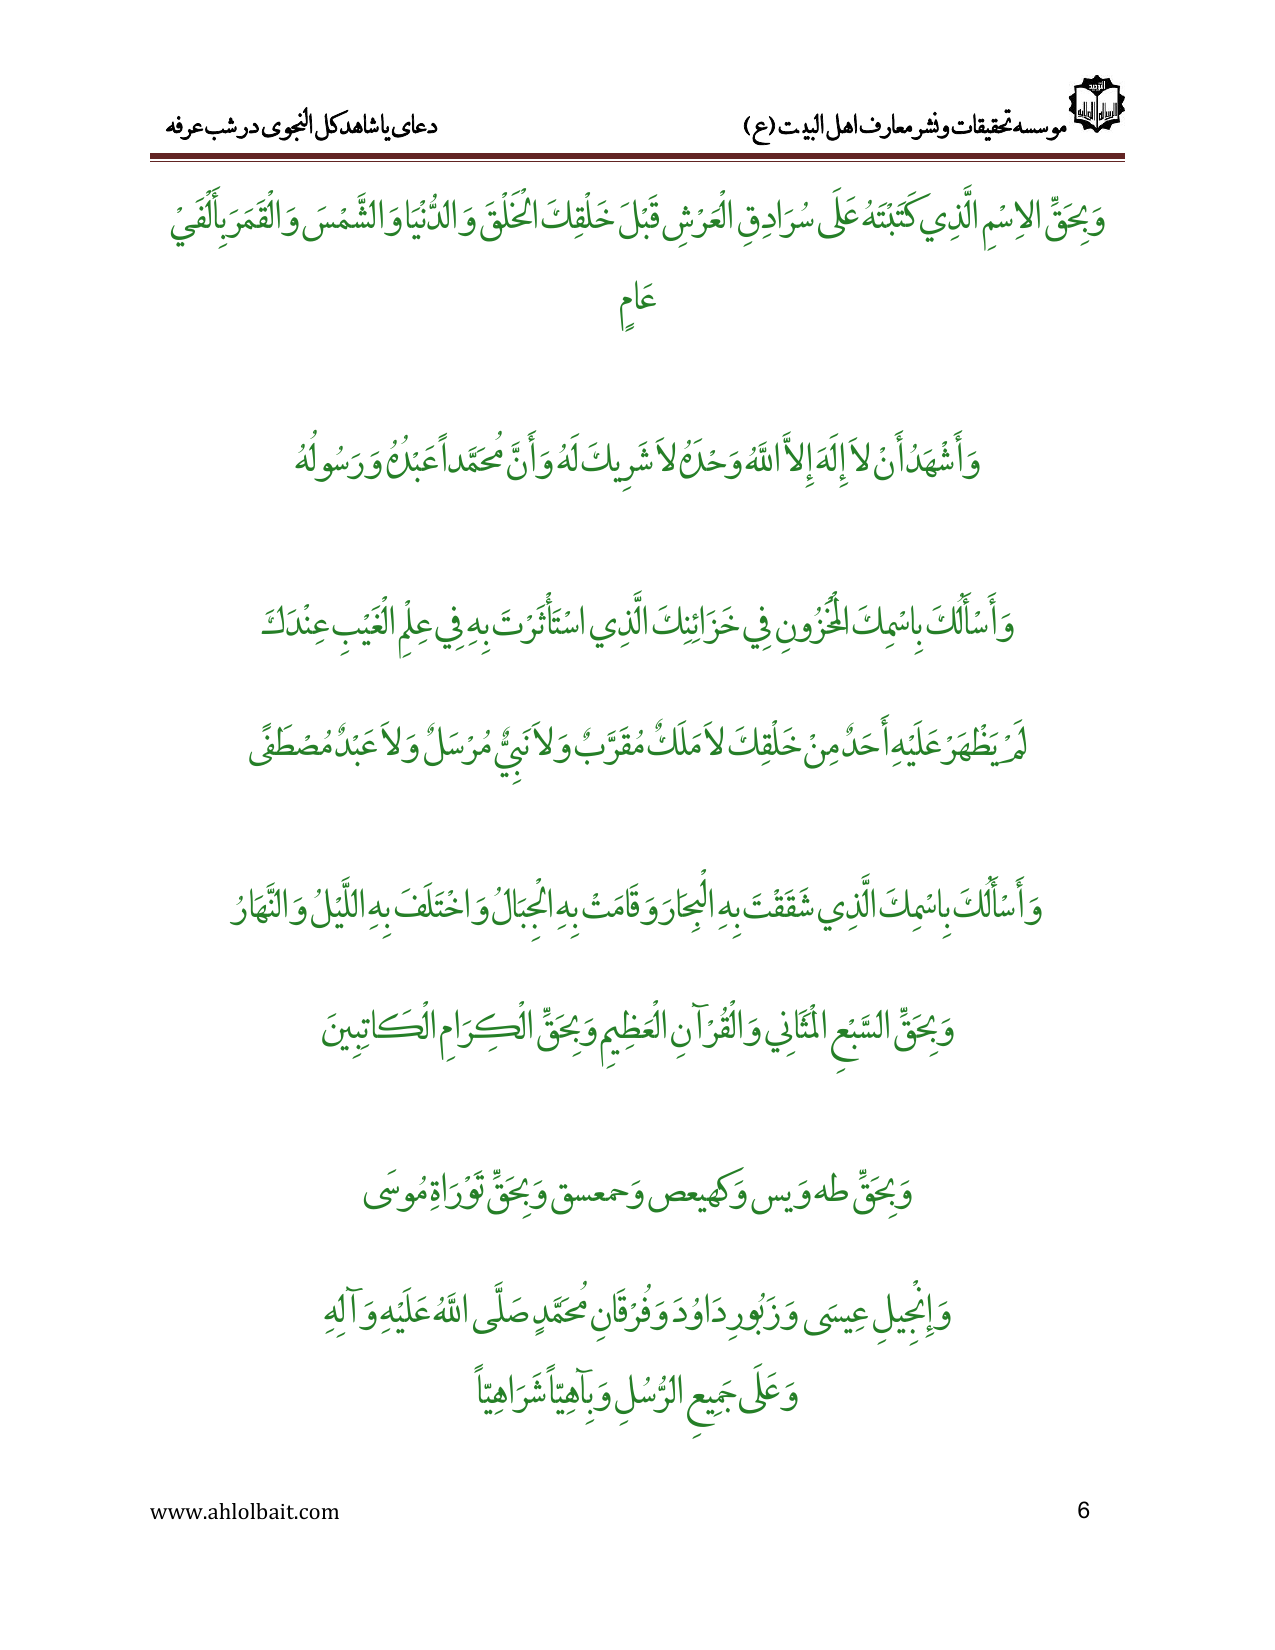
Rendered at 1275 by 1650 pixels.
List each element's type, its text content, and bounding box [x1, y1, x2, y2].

text وَ إِنْجِيلِ عِيسَى وَ زَبُورِ دَاوُدَ وَ فُرْقَانِ مُحَمَّدٍ صَلَّى اللَّهُ عَلَيْهِ وَ آلِهِ‏ [150, 1242, 1125, 1353]
picture [1068, 75, 1125, 133]
text وَ أَسْأَلُكَ بِاسْمِكَ الْمَخْزُونِ فِي خَزَائِنِكَ الَّذِي اسْتَأْثَرْتَ بِهِ فِي عِلْمِ الْغَيْبِ عِنْدَكَ‏ [150, 513, 1125, 665]
text وَ بِحَقِّ طه وَ يس وَ كهيعص وَ حمعسق وَ بِحَقِّ تَوْرَاةِ مُوسَى‏ [150, 1161, 1125, 1232]
text وَ بِحَقِّ السَّبْعِ الْمَثَانِي وَ الْقُرْآنِ الْعَظِيمِ وَ بِحَقِّ الْكِرَامِ الْكَاتِبِينَ‏ [150, 959, 1125, 1069]
text وَ أَسْأَلُكَ بِاسْمِكَ الَّذِي شَقَقْتَ بِهِ الْبِحَارَ وَ قَامَتْ بِهِ الْجِبَالُ وَ اخْتَلَفَ بِهِ اللَّيْلُ وَ النَّهَارُ [150, 796, 1125, 948]
text وَ أَشْهَدُ أَنْ لاَ إِلَهَ إِلاَّ اللَّهُ وَحْدَهُ لاَ شَرِيكَ لَهُ وَ أَنَّ مُحَمَّداً عَبْدُهُ وَ رَسُولُهُ‏ [150, 432, 1125, 502]
text لَمْ يَظْهَرْ عَلَيْهِ أَحَدٌ مِنْ خَلْقِكَ لاَ مَلَكٌ مُقَرَّبٌ وَ لاَ نَبِيٌّ مُرْسَلٌ وَ لاَ عَبْدٌ مُصْطَفًى‏ [150, 675, 1125, 786]
text وَ بِحَقِّ الاِسْمِ الَّذِي كَتَبْتَهُ عَلَى سُرَادِقِ الْعَرْشِ قَبْلَ خَلْقِكَ الْخَلْقَ وَ الدُّنْيَا وَ الشَّمْسَ وَ الْقَمَرَ بِأَلْفَيْ عَامٍ‏ [150, 188, 1125, 340]
text وَ عَلَى جَمِيعِ الرُّسُلِ وَ بِآهِيّاً شَرَاهِيّاً [150, 1363, 1125, 1434]
